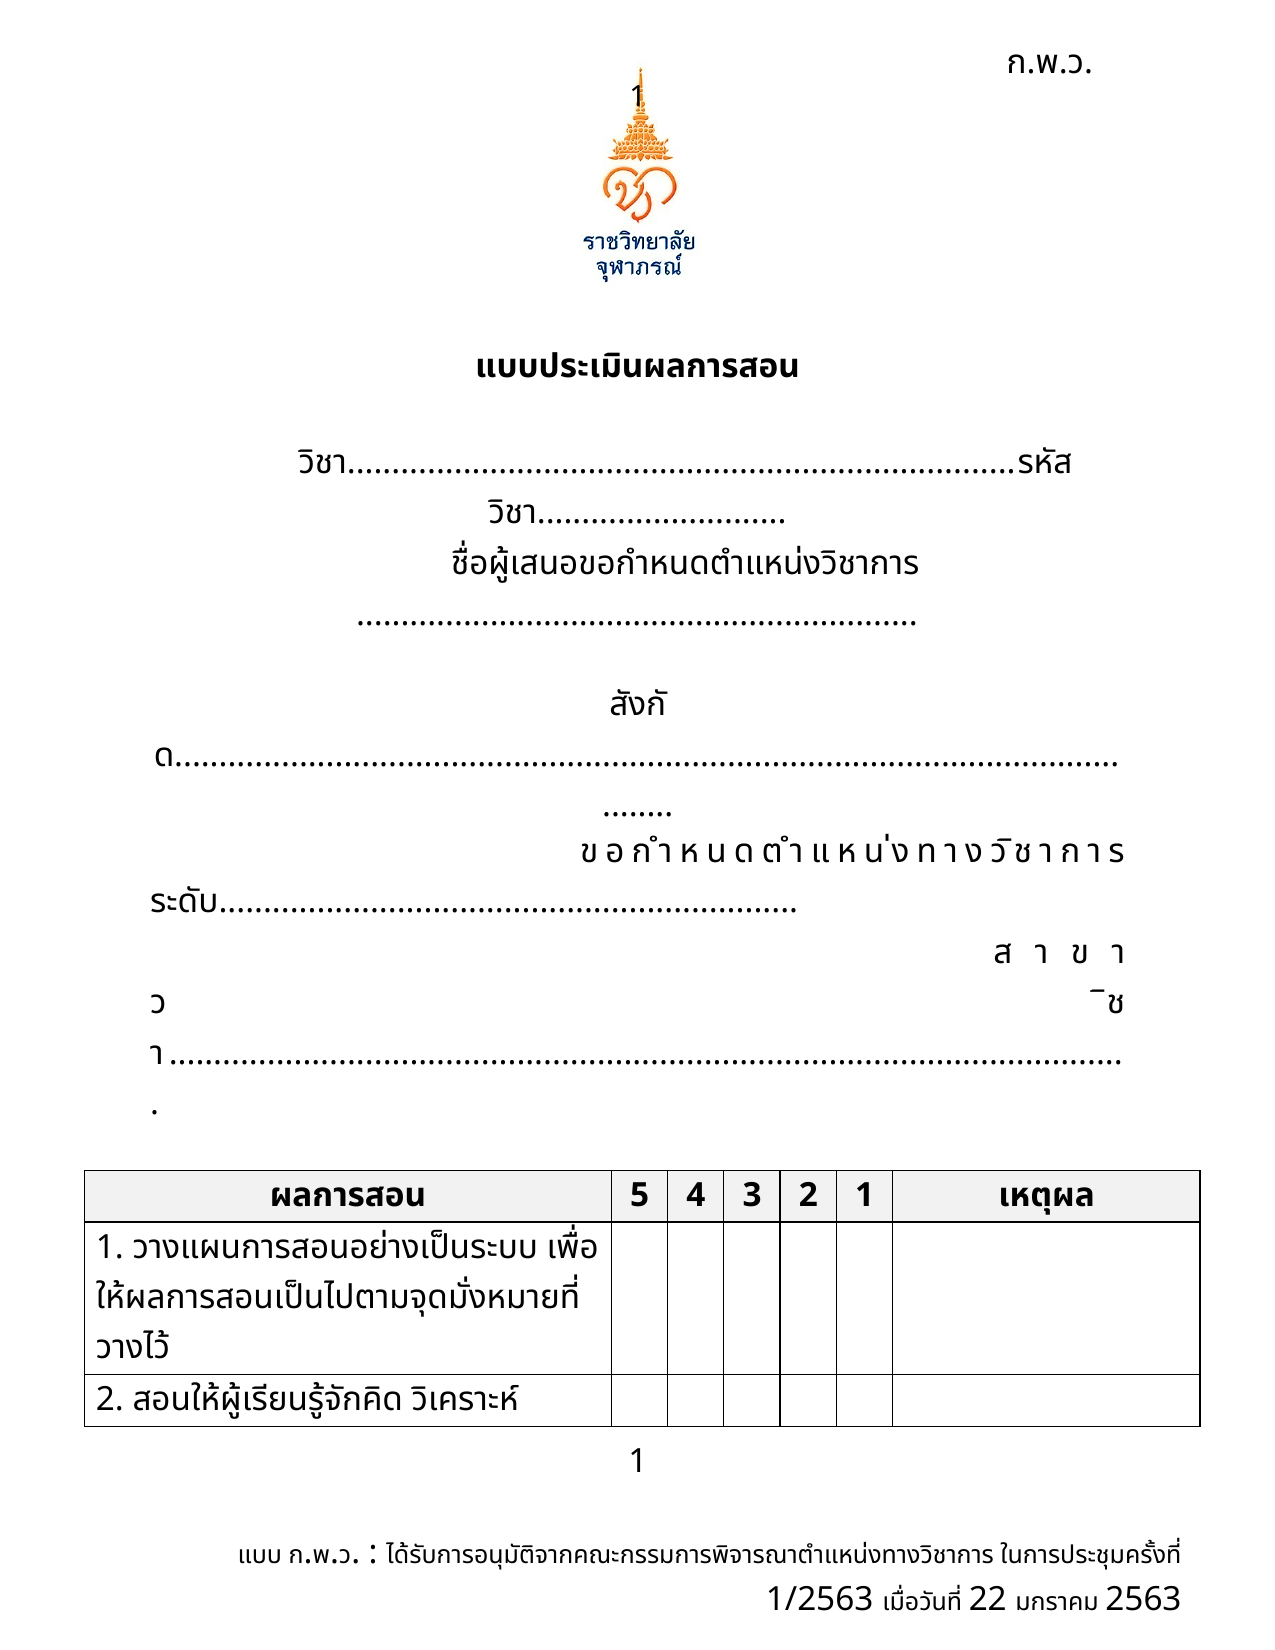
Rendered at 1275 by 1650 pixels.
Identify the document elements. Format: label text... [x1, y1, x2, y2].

table_cell [893, 1223, 1199, 1374]
text แบบประเมินผลการสอน [150, 342, 1125, 392]
table_header 5 [612, 1171, 667, 1221]
table_cell [781, 1375, 836, 1426]
table_cell [724, 1223, 779, 1374]
text ชื่อผู้เสนอขอกำหนดตำแหน่งวิชาการ ............................................................... [150, 539, 1125, 635]
table_cell [781, 1223, 836, 1374]
text สาขาวิชา............................................................................................................ [150, 928, 1125, 1124]
table_header 2 [781, 1171, 836, 1221]
table_header เหตุผล [893, 1171, 1199, 1221]
text วิชา...........................................................................รหัสวิชา............................ [150, 438, 1125, 539]
table_cell [724, 1375, 779, 1426]
picture [570, 49, 710, 295]
table_header 4 [668, 1171, 723, 1221]
table_header ผลการสอน [85, 1171, 611, 1221]
table_cell [612, 1375, 667, 1426]
table_cell [612, 1223, 667, 1374]
table_cell [668, 1223, 723, 1374]
text สังกัด.................................................................................................................. [150, 635, 1125, 827]
text ขอกำหนดตำแหน่งทางวิชาการระดับ................................................................. [150, 827, 1125, 928]
table_cell [893, 1375, 1199, 1426]
table_cell [837, 1375, 892, 1426]
table_header 1 [837, 1171, 892, 1221]
table_header 3 [724, 1171, 779, 1221]
table_cell [837, 1223, 892, 1374]
table_cell 1. วางแผนการสอนอย่างเป็นระบบ เพื่อให้ผลการสอนเป็นไปตามจุดมั่งหมายที่วางไว้ [85, 1223, 611, 1374]
table_cell [668, 1375, 723, 1426]
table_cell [85, 1375, 611, 1426]
